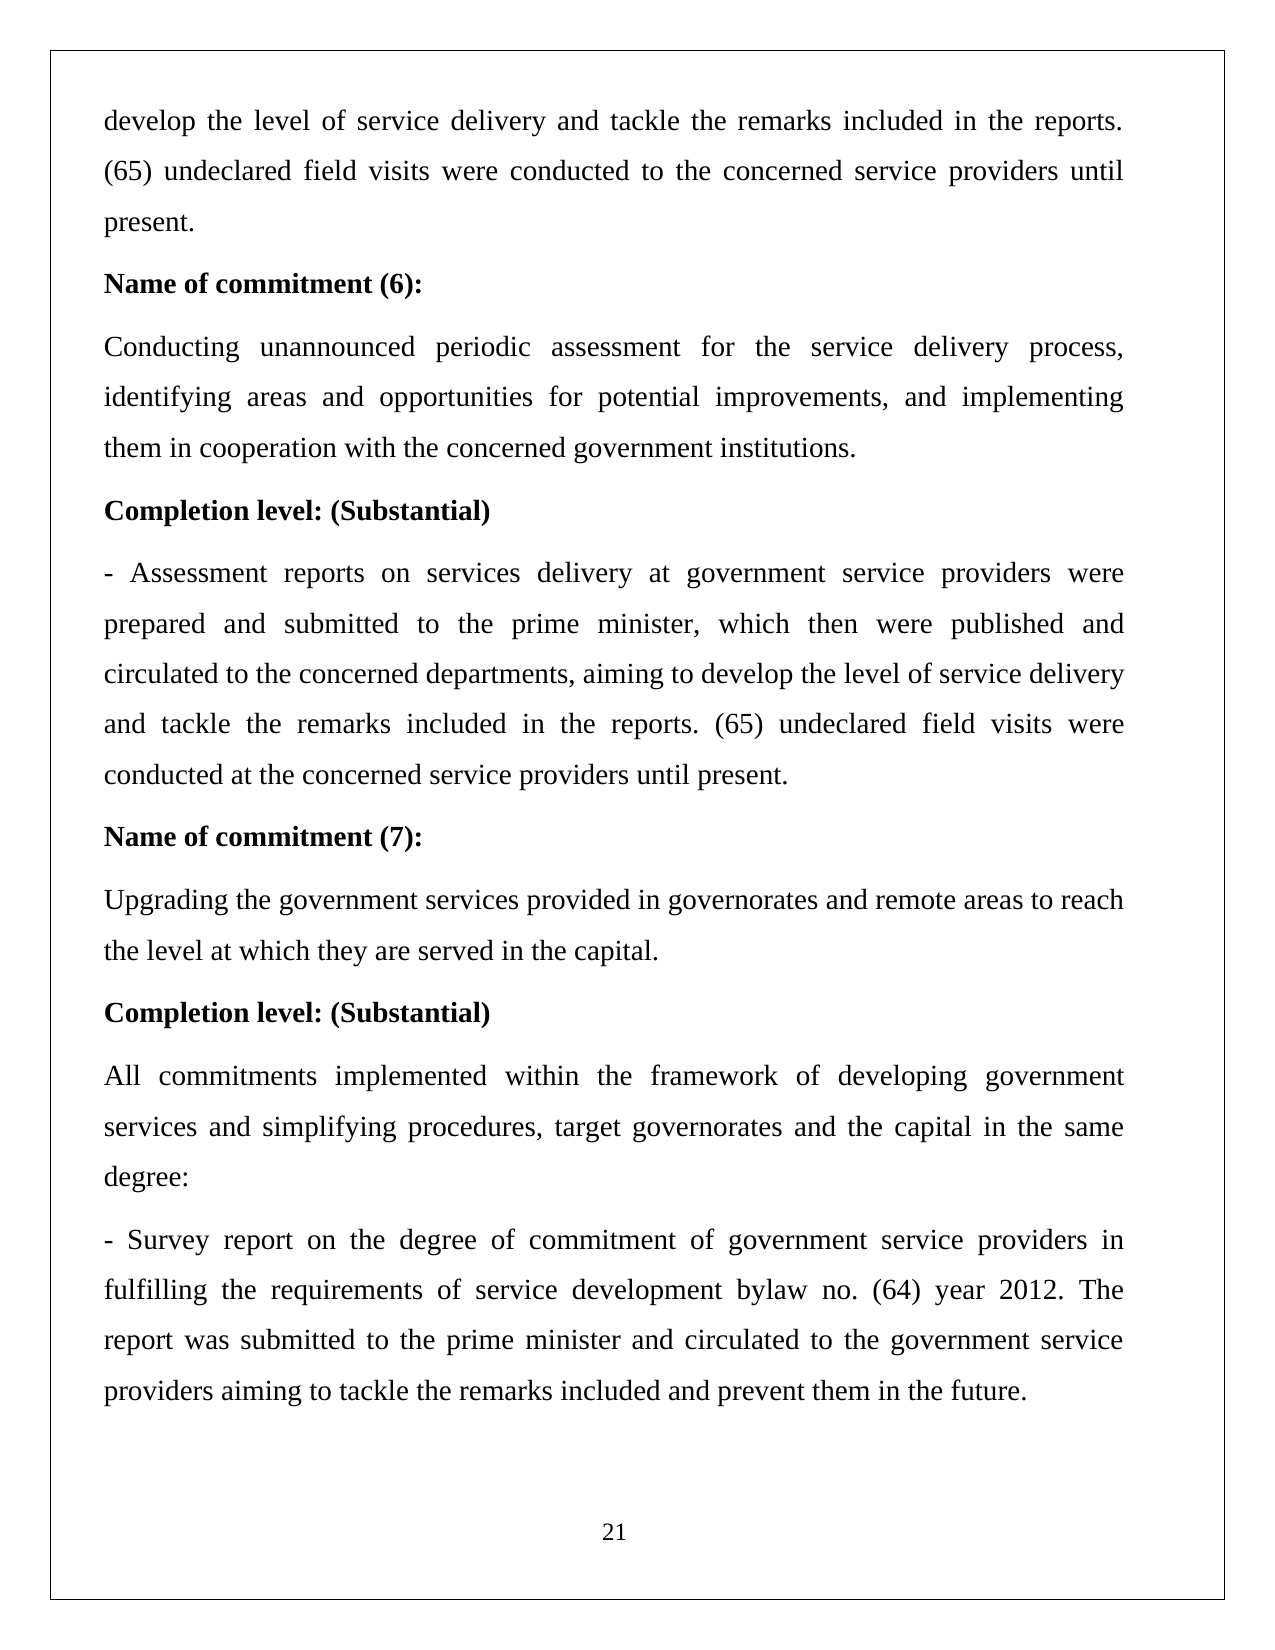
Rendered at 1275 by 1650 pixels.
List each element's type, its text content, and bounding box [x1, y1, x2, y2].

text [103, 103, 1125, 237]
text - Assessment reports on services delivery at government service providers were prepared and submitted to the prime minister, which then were published and circulated to the concerned departments, aiming to develop the level of service delivery and tackle the remarks included in the reports. (65) undeclared field visits were conducted at the concerned service providers until present. [103, 556, 1125, 790]
text Conducting unannounced periodic assessment for the service delivery process, identifying areas and opportunities for potential improvements, and implementing them in cooperation with the concerned government institutions. [103, 329, 1125, 463]
text All commitments implemented within the framework of developing government services and simplifying procedures, target governorates and the capital in the same degree: [103, 1058, 1125, 1192]
text Name of commitment (6): [103, 266, 1125, 300]
text Upgrading the government services provided in governorates and remote areas to reach the level at which they are served in the capital. [103, 882, 1125, 966]
text Name of commitment (7): [103, 819, 1125, 853]
text Completion level: (Substantial) [103, 493, 1125, 526]
text - Survey report on the degree of commitment of government service providers in fulfilling the requirements of service development bylaw no. (64) year 2012. The report was submitted to the prime minister and circulated to the government service providers aiming to tackle the remarks included and prevent them in the future. [103, 1222, 1125, 1406]
text Completion level: (Substantial) [103, 996, 1125, 1029]
